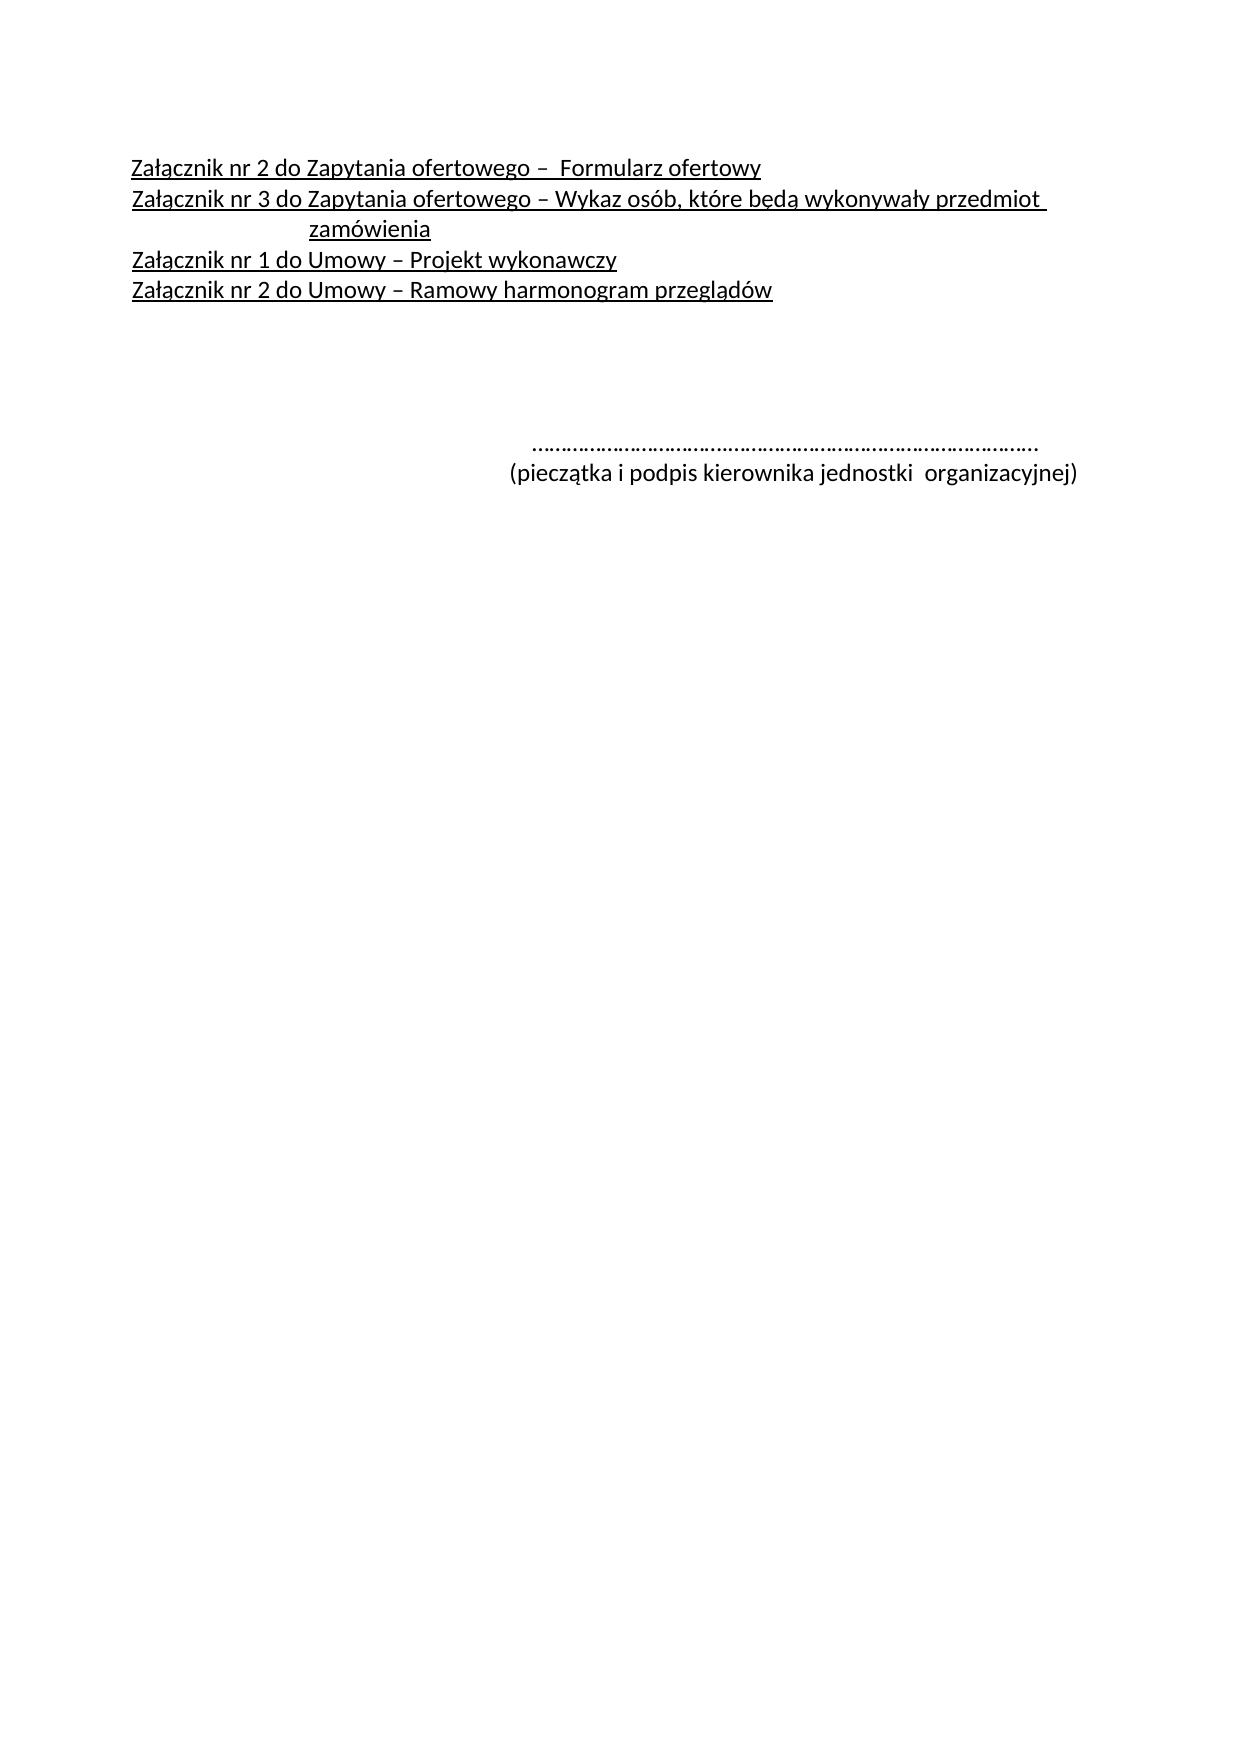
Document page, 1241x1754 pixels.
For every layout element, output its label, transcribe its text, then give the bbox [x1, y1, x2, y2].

text Załącznik nr 3 do Zapytania ofertowego – Wykaz osób, które będą wykonywały przedmiot zamówienia [132, 183, 1098, 244]
text Załącznik nr 1 do Umowy – Projekt wykonawczy [132, 244, 1098, 274]
text Załącznik nr 2 do Zapytania ofertowego – Formularz ofertowy [131, 152, 1078, 183]
text Załącznik nr 2 do Umowy – Ramowy harmonogram przeglądów [132, 274, 1098, 305]
text (pieczątka i podpis kierownika jednostki organizacyjnej) [147, 458, 1098, 488]
text …………………………….……………………………………………… [147, 427, 1094, 458]
